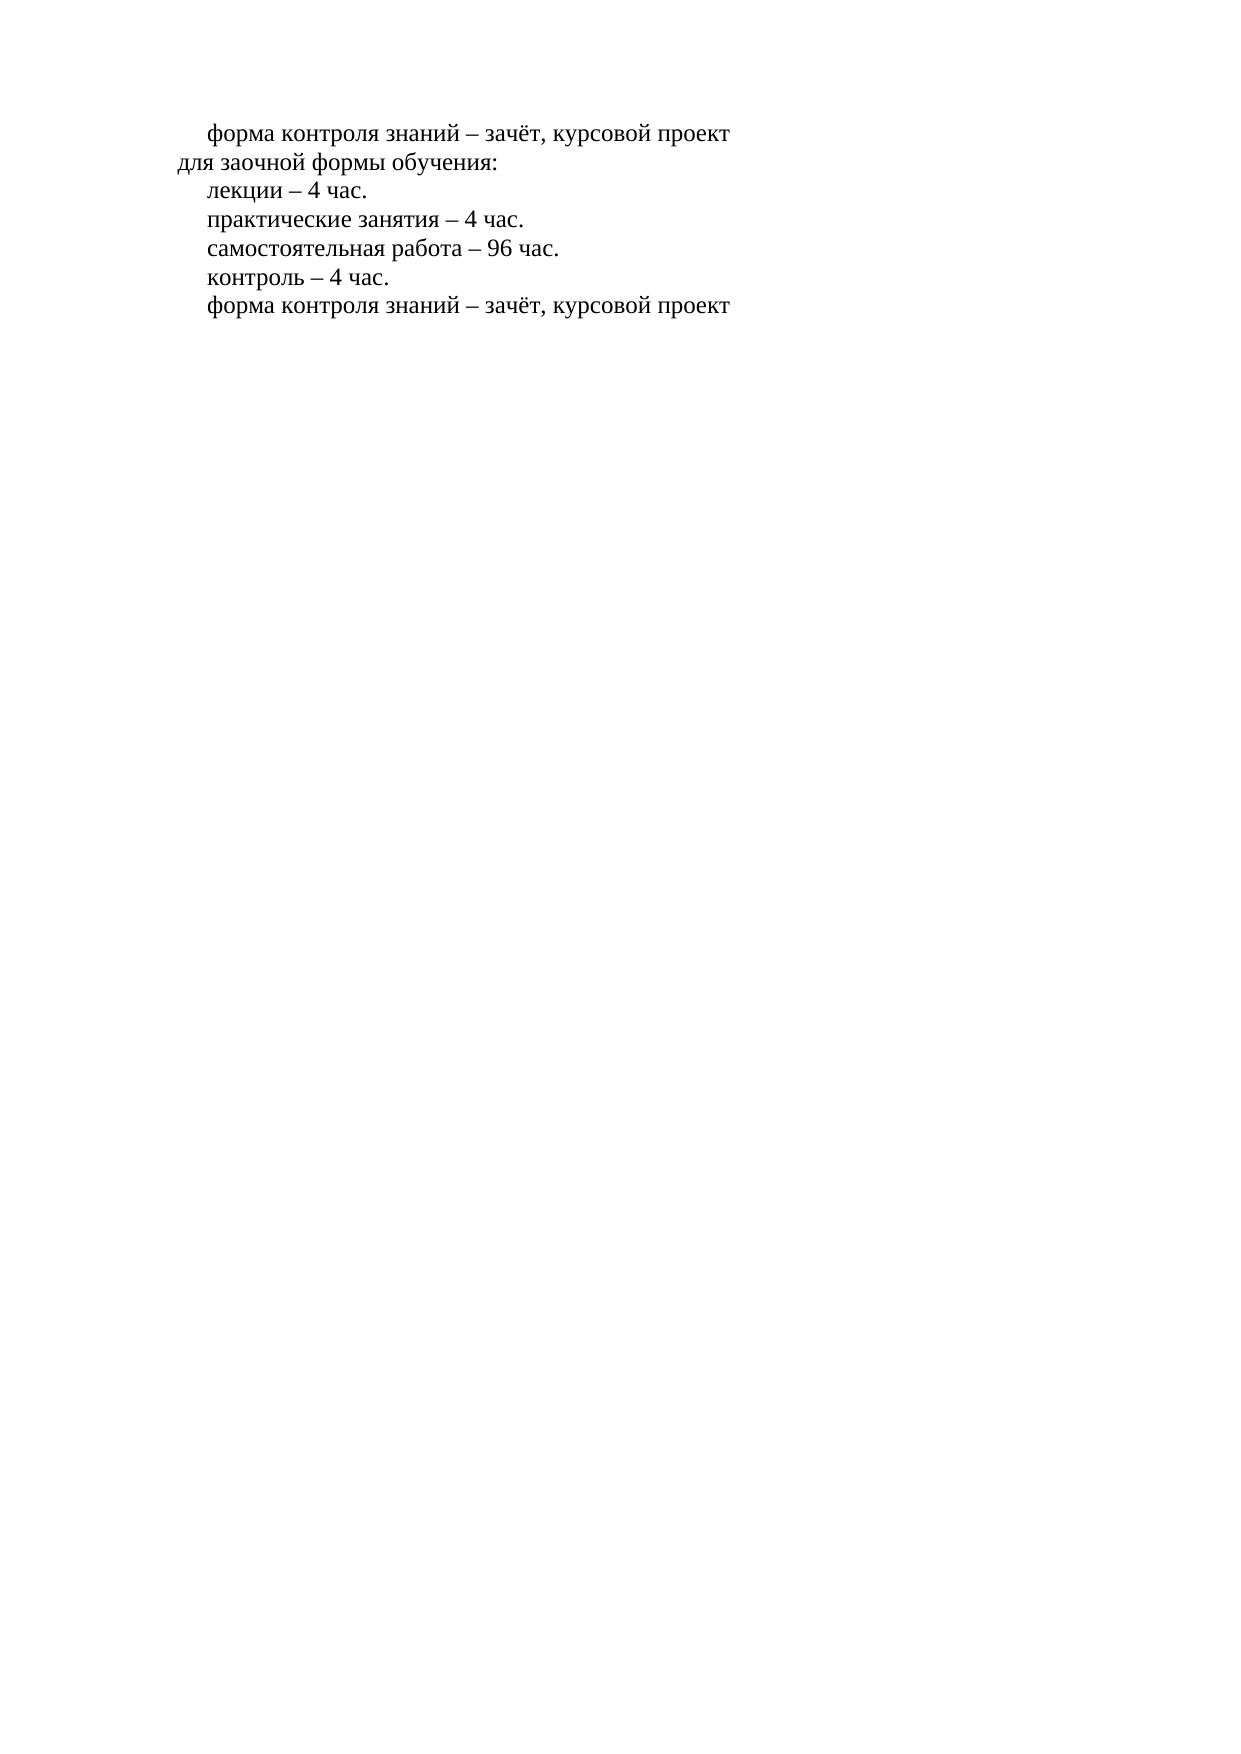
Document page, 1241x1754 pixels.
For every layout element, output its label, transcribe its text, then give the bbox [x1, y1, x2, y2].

text для заочной формы обучения: [177, 147, 1152, 176]
text самостоятельная работа – 96 час. [177, 233, 1152, 262]
text лекции – 4 час. [177, 176, 1152, 204]
text форма контроля знаний – зачёт, курсовой проект [177, 291, 1152, 319]
text форма контроля знаний – зачёт, курсовой проект [177, 118, 1152, 147]
text контроль – 4 час. [177, 262, 1152, 291]
text практические занятия – 4 час. [177, 204, 1152, 233]
